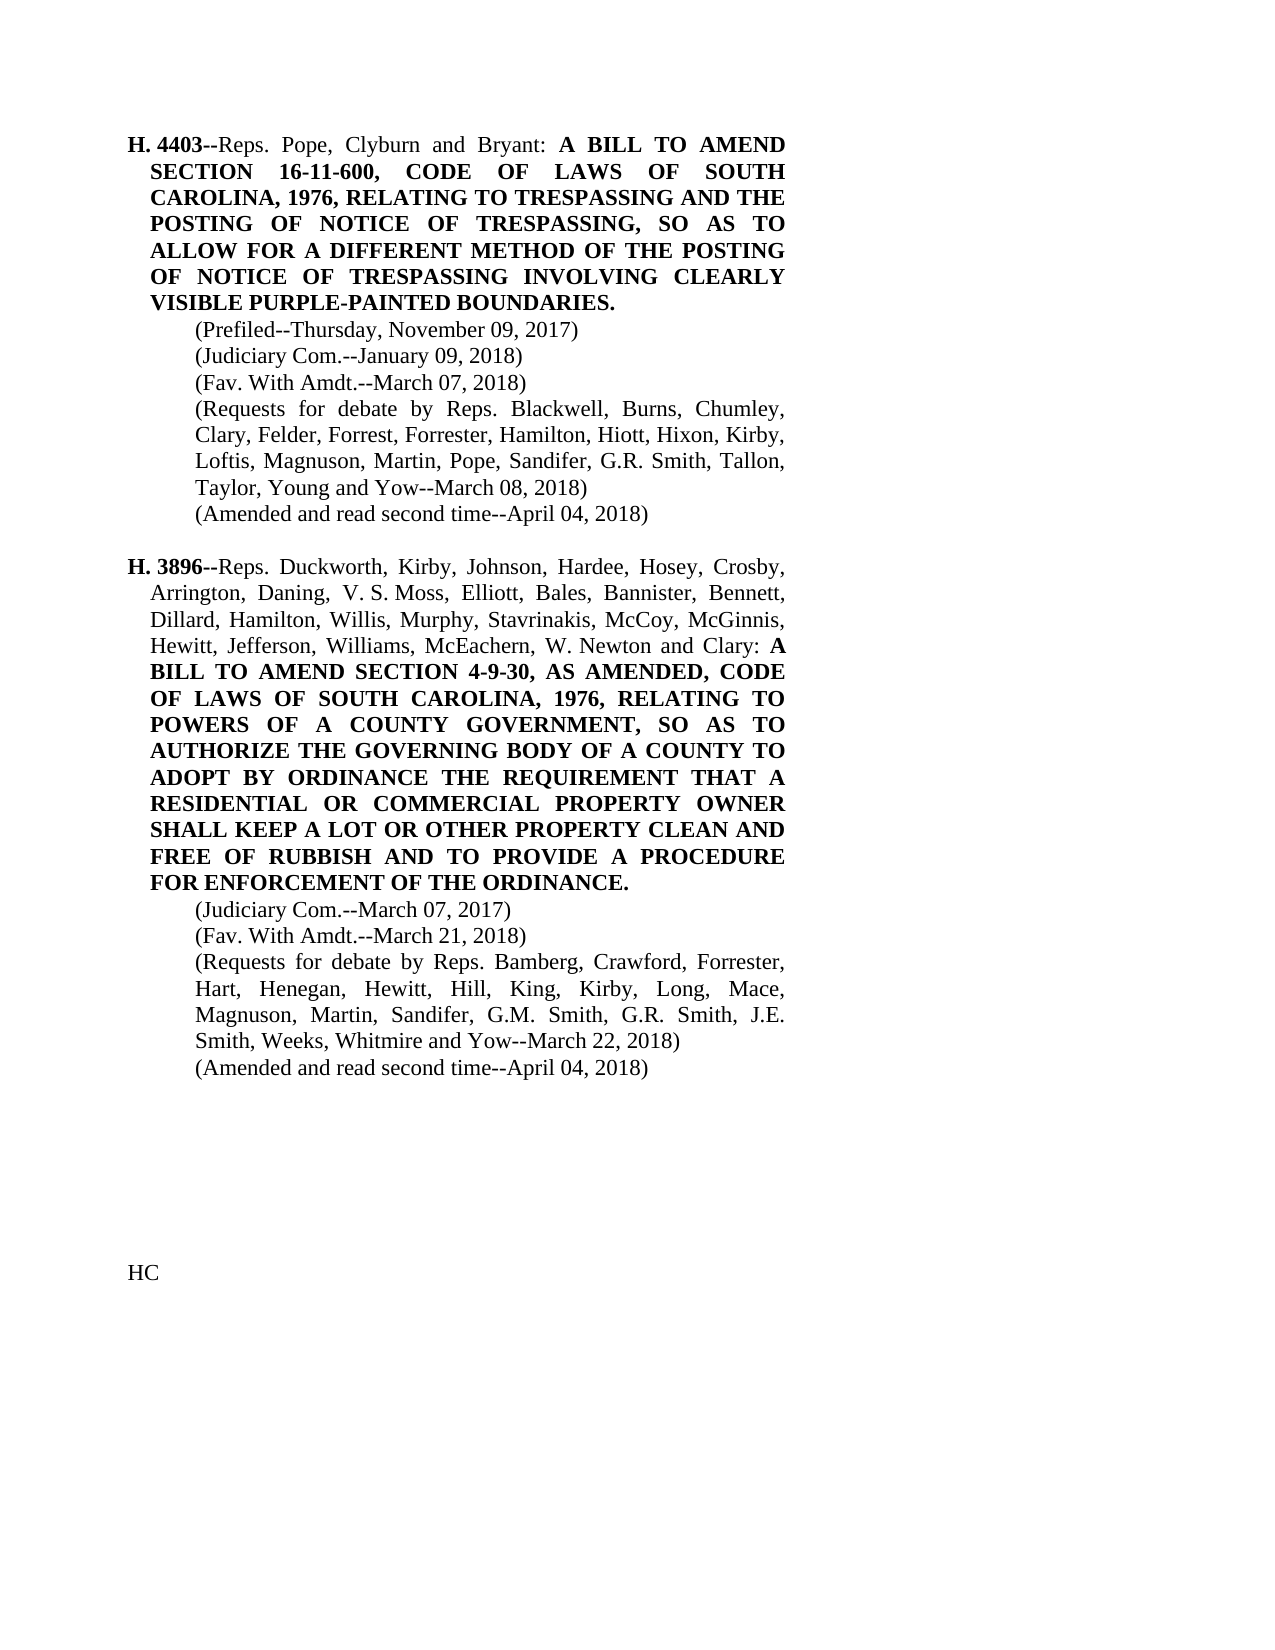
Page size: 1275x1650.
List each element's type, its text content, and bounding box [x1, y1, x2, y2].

text (Requests for debate by Reps. Bamberg, Crawford, Forrester, Hart, Henegan, Hewitt, Hill, King, Kirby, Long, Mace, Magnuson, Martin, Sandifer, G.M. Smith, G.R. Smith, J.E. Smith, Weeks, Whitmire and Yow--March 22, 2018) [195, 948, 786, 1054]
text H. 4403--Reps. Pope, Clyburn and Bryant: A BILL TO AMEND SECTION 16-11-600, CODE OF LAWS OF SOUTH CAROLINA, 1976, RELATING TO TRESPASSING AND THE POSTING OF NOTICE OF TRESPASSING, SO AS TO ALLOW FOR A DIFFERENT METHOD OF THE POSTING OF NOTICE OF TRESPASSING INVOLVING CLEARLY VISIBLE PURPLE-PAINTED BOUNDARIES. [127, 131, 786, 316]
text (Judiciary Com.--March 07, 2017) [195, 896, 786, 922]
text (Prefiled--Thursday, November 09, 2017) [195, 316, 786, 342]
text (Amended and read second time--April 04, 2018) [195, 500, 786, 527]
text (Requests for debate by Reps. Blackwell, Burns, Chumley, Clary, Felder, Forrest, Forrester, Hamilton, Hiott, Hixon, Kirby, Loftis, Magnuson, Martin, Pope, Sandifer, G.R. Smith, Tallon, Taylor, Young and Yow--March 08, 2018) [195, 395, 786, 500]
text H. 3896--Reps. Duckworth, Kirby, Johnson, Hardee, Hosey, Crosby, Arrington, Daning, V. S. Moss, Elliott, Bales, Bannister, Bennett, Dillard, Hamilton, Willis, Murphy, Stavrinakis, McCoy, McGinnis, Hewitt, Jefferson, Williams, McEachern, W. Newton and Clary: A BILL TO AMEND SECTION 4-9-30, AS AMENDED, CODE OF LAWS OF SOUTH CAROLINA, 1976, RELATING TO POWERS OF A COUNTY GOVERNMENT, SO AS TO AUTHORIZE THE GOVERNING BODY OF A COUNTY TO ADOPT BY ORDINANCE THE REQUIREMENT THAT A RESIDENTIAL OR COMMERCIAL PROPERTY OWNER SHALL KEEP A LOT OR OTHER PROPERTY CLEAN AND FREE OF RUBBISH AND TO PROVIDE A PROCEDURE FOR ENFORCEMENT OF THE ORDINANCE. [127, 553, 786, 896]
text (Amended and read second time--April 04, 2018) [195, 1054, 786, 1080]
text (Judiciary Com.--January 09, 2018) [195, 342, 786, 368]
text (Fav. With Amdt.--March 07, 2018) [195, 368, 786, 395]
text (Fav. With Amdt.--March 21, 2018) [195, 922, 786, 948]
